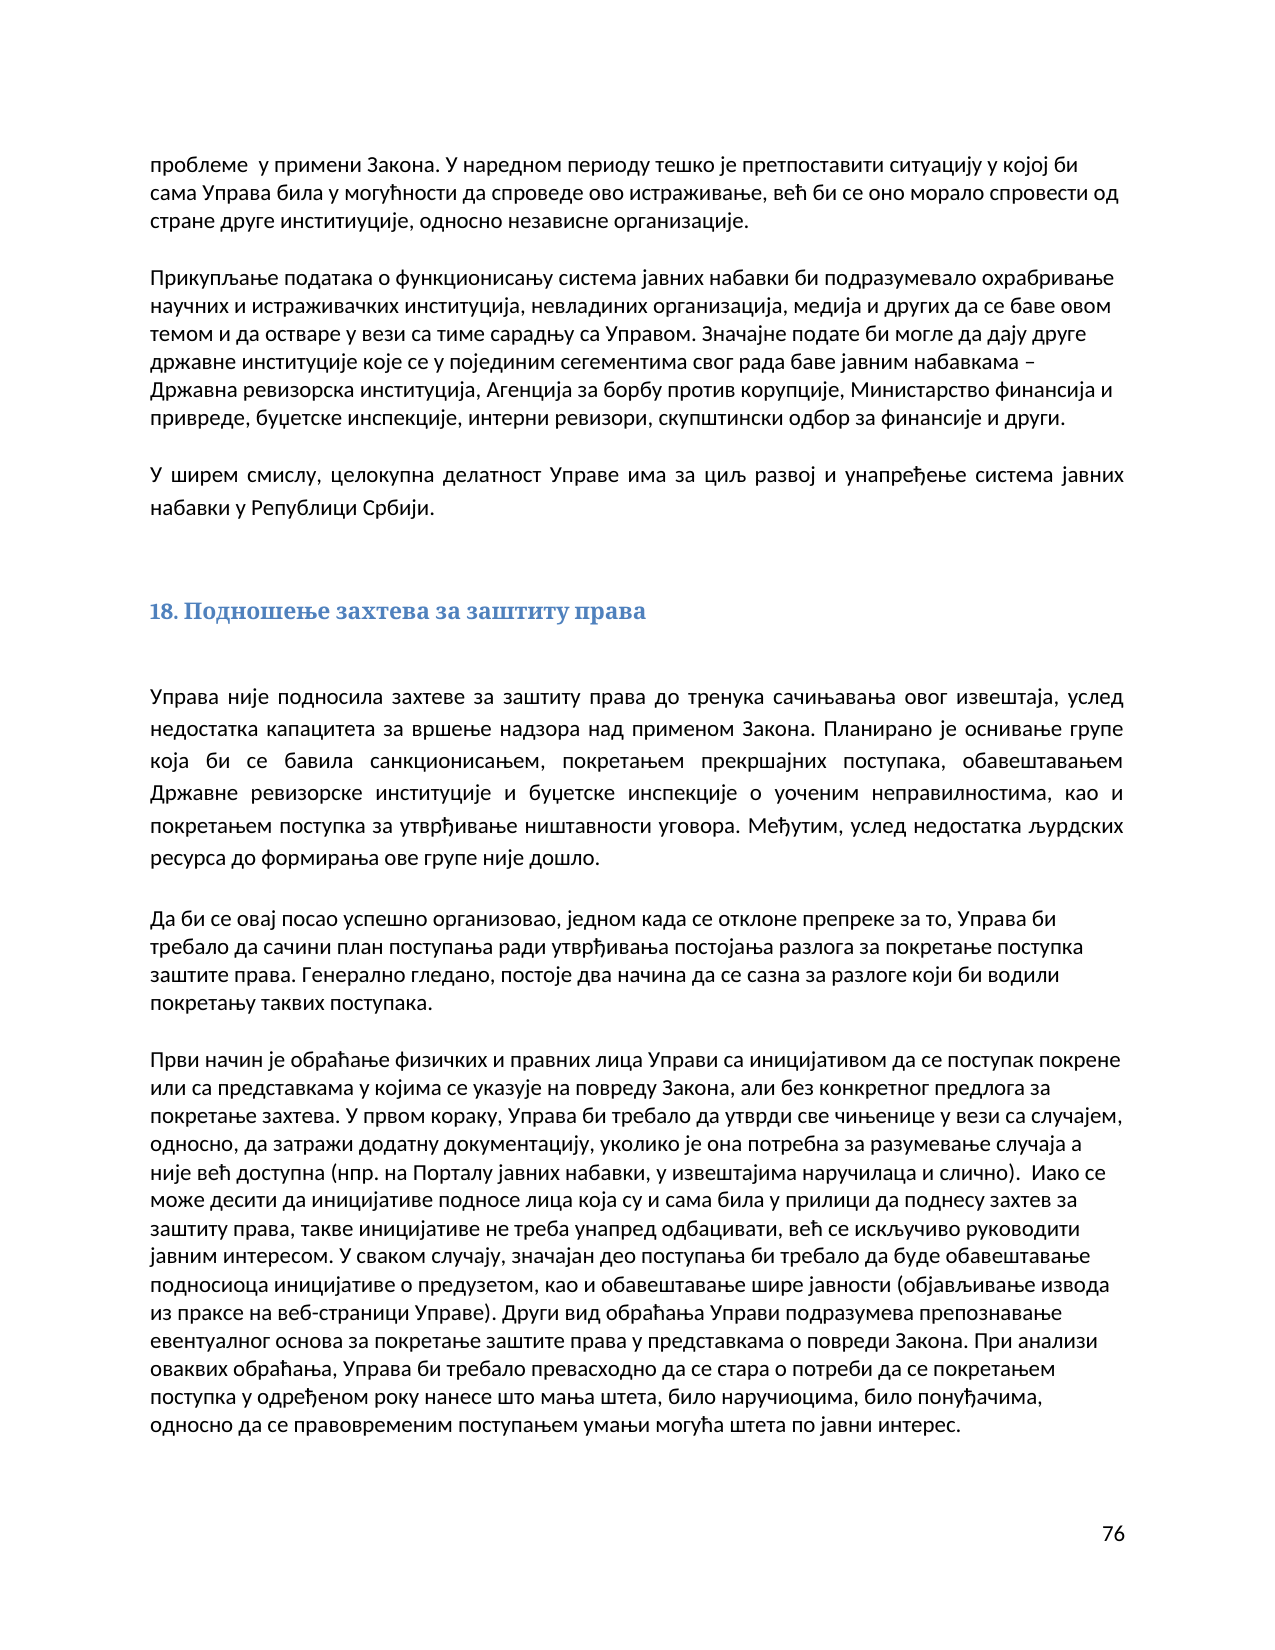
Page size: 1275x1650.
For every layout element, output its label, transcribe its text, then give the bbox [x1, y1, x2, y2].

subtitle 18. Подношење захтева за заштиту права [150, 599, 1125, 625]
text Управа није подносила захтеве за заштиту права до тренука сачињавања овог извештаја, услед недостатка капацитета за вршење надзора над применом Закона. Планирано је оснивање групе која би се бавила санкционисањем, покретањем прекршајних поступака, обавештавањем Државне ревизорске институције и буџетске инспекције о уоченим неправилностима, као и покретањем поступка за утврђивање ништавности уговора. Међутим, услед недостатка љурдских ресурса до формирања ове групе није дошло. [150, 682, 1125, 871]
text Прикупљање података о функционисању система јавних набавки би подразумевало охрабривање научних и истраживачких институција, невладиних организација, медија и других да се баве овом темом и да остваре у вези са тиме сарадњу са Управом. Значајне подате би могле да дају друге државне институције које се у појединим сегементима свог рада баве јавним набавкама – Државна ревизорска институција, Агенција за борбу против корупције, Министарство финансија и привреде, буџетске инспекције, интерни ревизори, скупштински одбор за финансије и други. [150, 263, 1125, 431]
text Да би се овај посао успешно организовао, једном када се отклоне препреке за то, Управа би требало да сачини план поступања ради утврђивања постојања разлога за покретање поступка заштите права. Генерално гледано, постоје два начина да се сазна за разлоге који би водили покретању таквих поступака. [150, 904, 1125, 1016]
text У ширем смислу, целокупна делатност Управе има за циљ развој и унапређење система јавних набавки у Републици Србији. [150, 461, 1125, 521]
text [150, 150, 1125, 234]
text Први начин је обраћање физичких и правних лица Управи са иницијативом да се поступак покрене или са представкама у којима се указује на повреду Закона, али без конкретног предлога за покретање захтева. У првом кораку, Управа би требало да утврди све чињенице у вези са случајем, односно, да затражи додатну документацију, уколико је она потребна за разумевање случаја а није већ доступна (нпр. на Порталу јавних набавки, у извештајима наручилаца и слично). Иако се може десити да иницијативе подносе лица која су и сама била у прилици да поднесу захтев за заштиту права, такве иницијативе не треба унапред одбацивати, већ се искључиво руководити јавним интересом. У сваком случају, значајан део поступања би требало да буде обавештавање подносиоца иницијативе о предузетом, као и обавештавање шире јавности (објављивање извода из праксе на веб-страници Управе). Други вид обраћања Управи подразумева препознавање евентуалног основа за покретање заштите права у представкама о повреди Закона. При анализи оваквих обраћања, Управа би требало превасходно да се стара о потреби да се покретањем поступка у одређеном року нанесе што мања штета, било наручиоцима, било понуђачима, односно да се правовременим поступањем умањи могућа штета по јавни интерес. [150, 1046, 1125, 1438]
